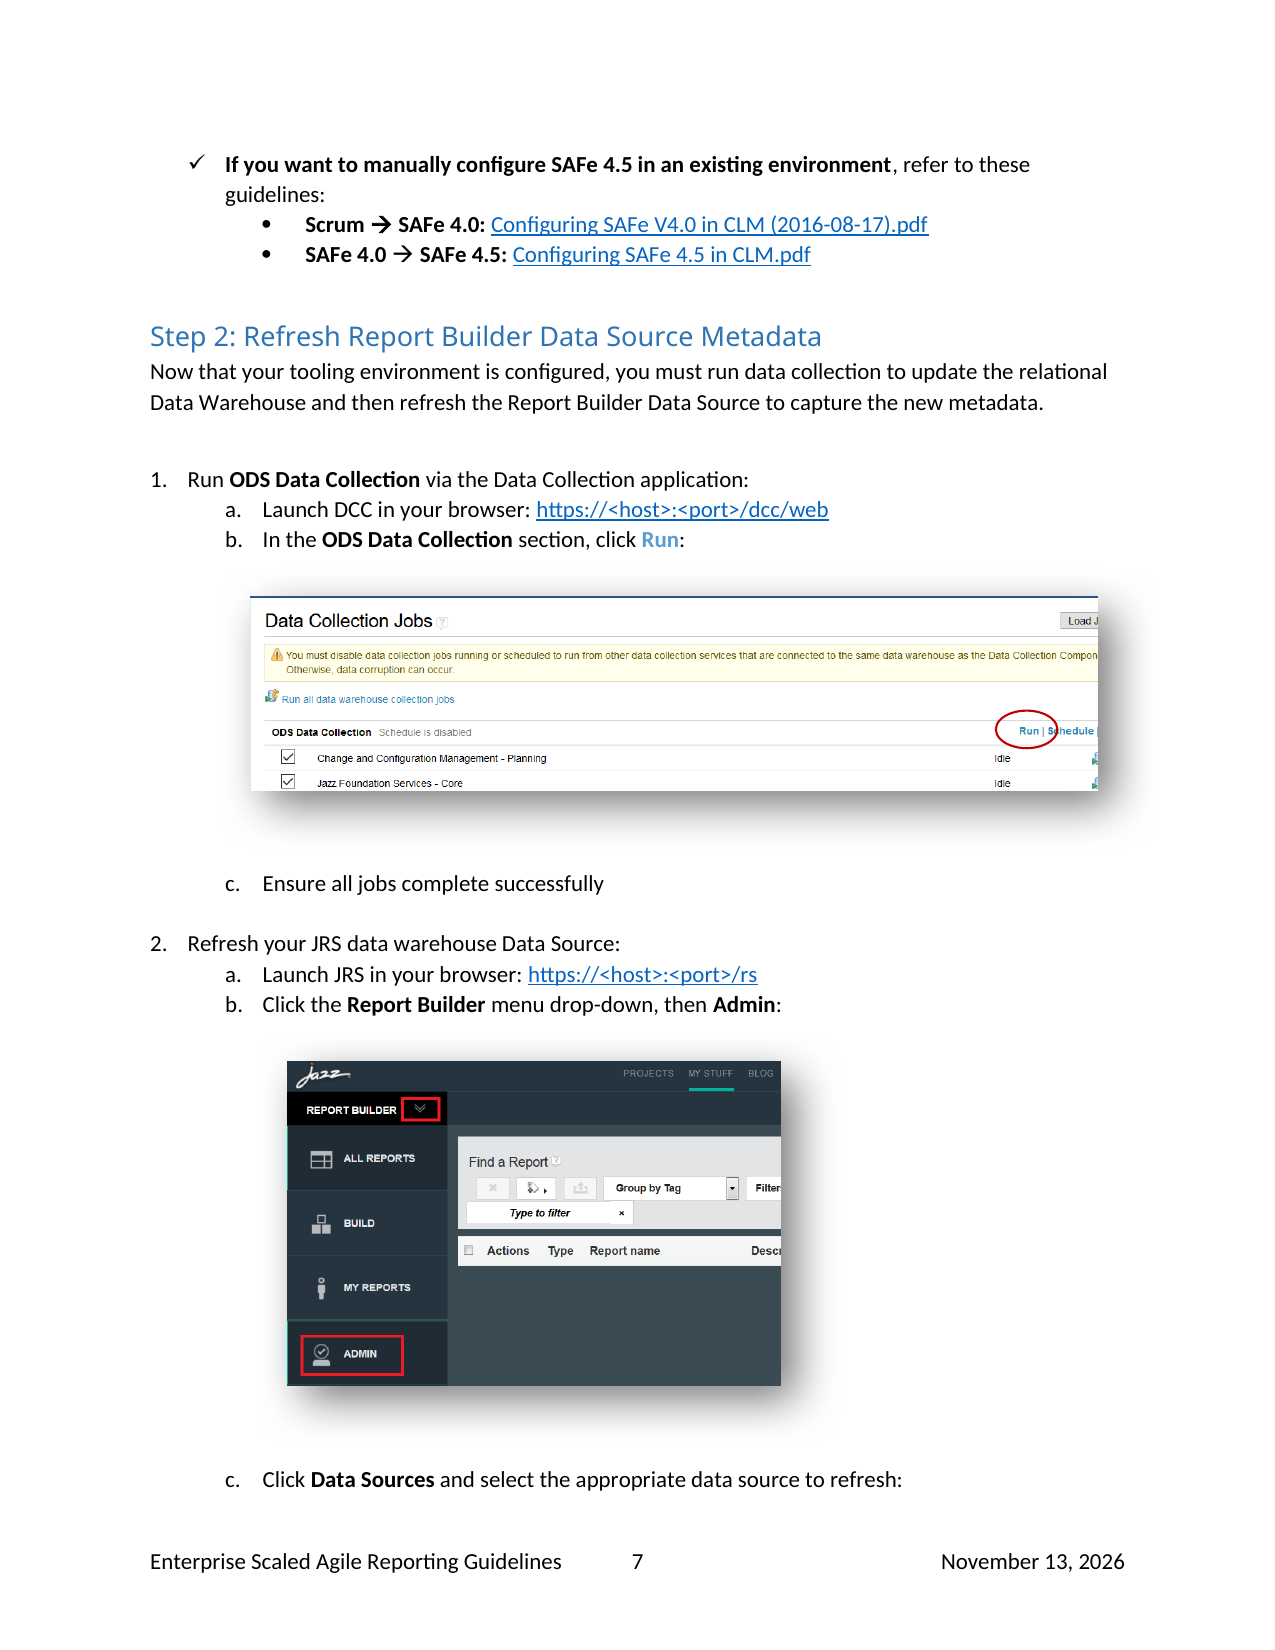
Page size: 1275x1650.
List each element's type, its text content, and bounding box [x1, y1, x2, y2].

list Refresh your JRS data warehouse Data Source: [150, 929, 1125, 958]
list Ensure all jobs complete successfully [225, 869, 1125, 897]
text Now that your tooling environment is configured, you must run data collection to update the relational Data Warehouse and then refresh the Report Builder Data Source to capture the new metadata. [150, 357, 1125, 416]
subtitle Step 2: Refresh Report Builder Data Source Metadata [150, 318, 1125, 354]
list Click Data Sources and select the appropriate data source to refresh: [225, 1465, 1125, 1493]
picture [287, 1061, 781, 1386]
list Run ODS Data Collection via the Data Collection application: [150, 465, 1125, 493]
list If you want to manually configure SAFe 4.5 in an existing environment, refer to these guidelines: [187, 150, 1125, 208]
list In the ODS Data Collection section, click Run: [225, 525, 1125, 553]
list Launch JRS in your browser: https://<host>:<port>/rs [225, 960, 1125, 988]
list Click the Report Builder menu drop-down, then Admin: [225, 990, 1125, 1018]
list Launch DCC in your browser: https://<host>:<port>/dcc/web [225, 495, 1125, 523]
list SAFe 4.0 SAFe 4.5: Configuring SAFe 4.5 in CLM.pdf [262, 241, 1125, 269]
list Scrum SAFe 4.0: Configuring SAFe V4.0 in CLM (2016-08-17).pdf [262, 210, 1125, 238]
